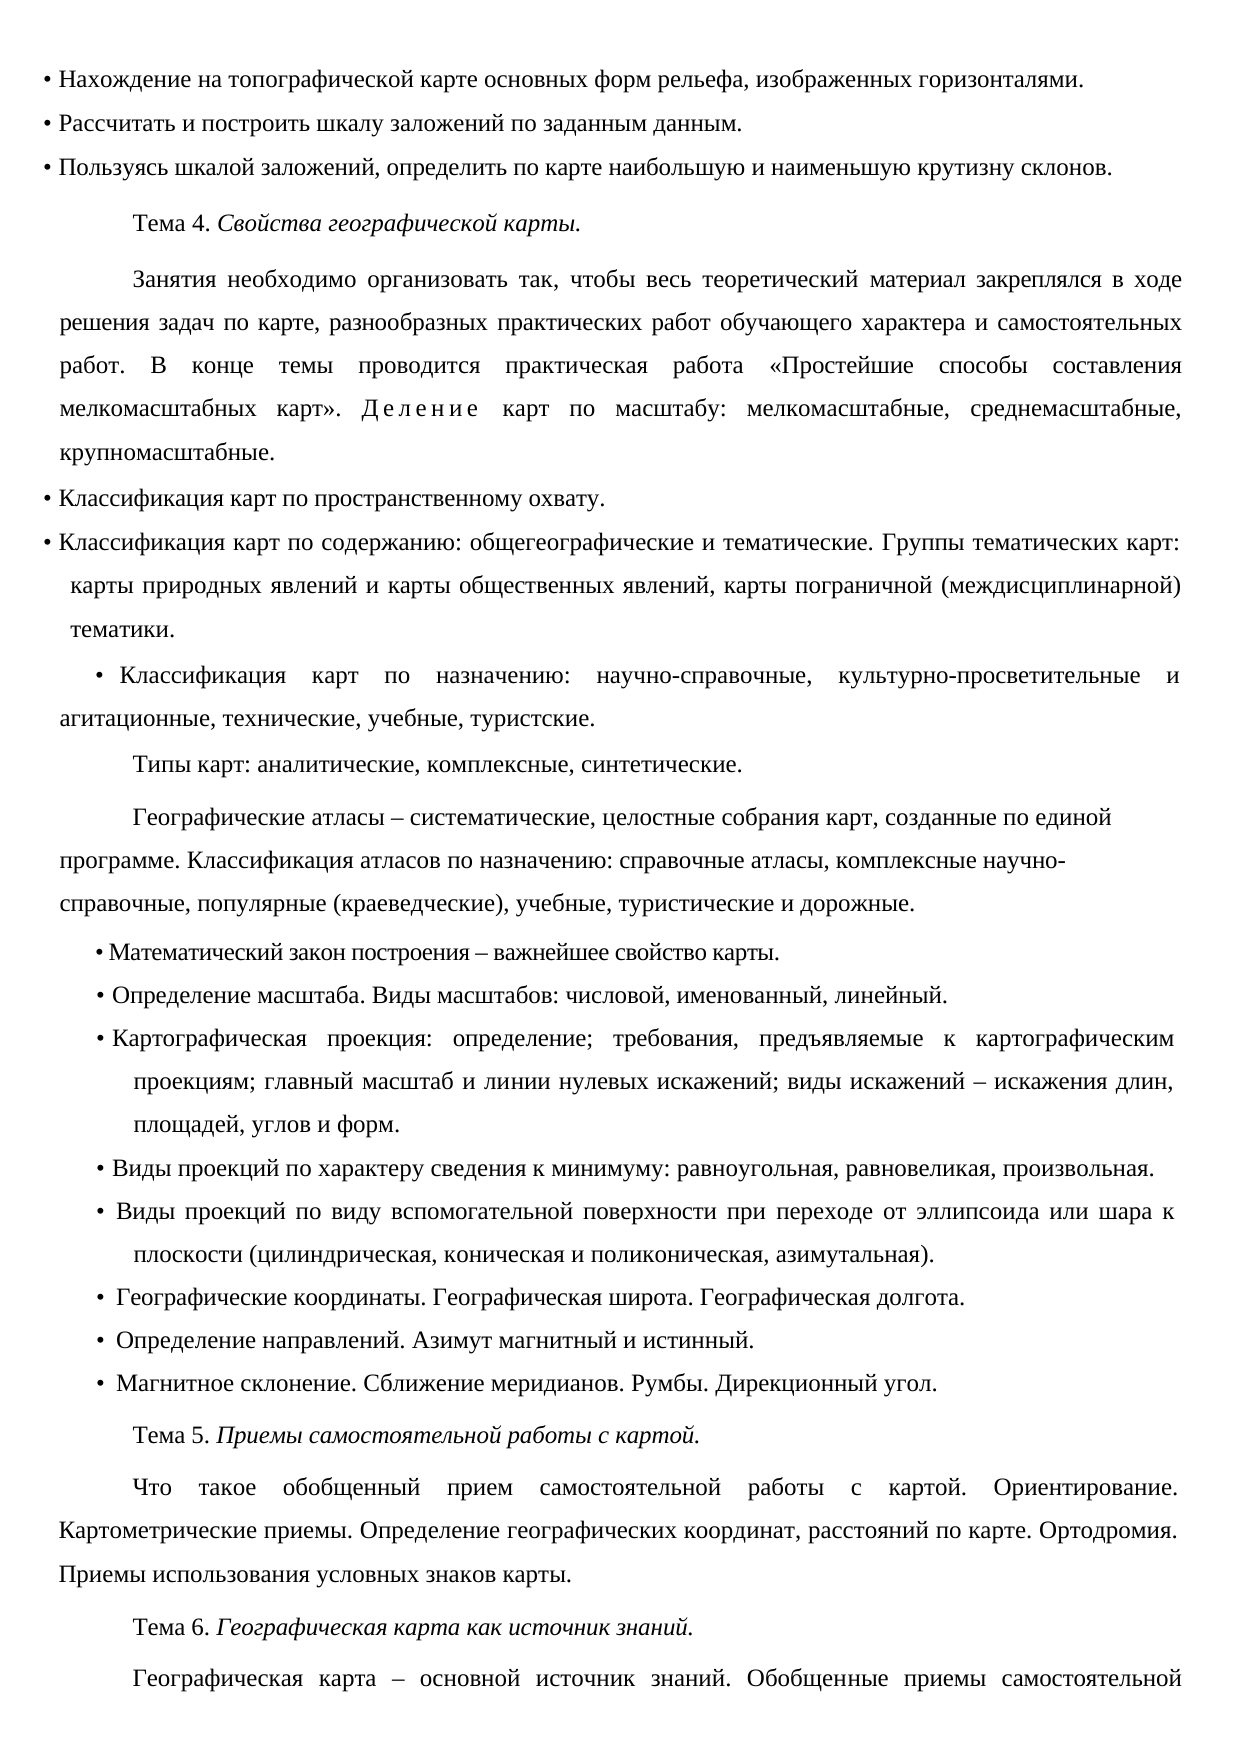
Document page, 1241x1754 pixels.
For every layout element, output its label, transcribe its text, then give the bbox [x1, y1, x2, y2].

list Магнитное склонение. Сближение меридианов. Румбы. Дирекционный угол. [96, 1368, 1178, 1397]
list Нахождение на топографической карте основных форм рельефа, изображенных горизонталями. [43, 64, 1184, 93]
list Пользуясь шкалой заложений, определить по карте наибольшую и наименьшую крутизну склонов. [43, 152, 1184, 181]
text • Классификация карт по назначению: научно-справочные, культурно-просветительные и агитационные, технические, учебные, туристские. [59, 660, 1180, 732]
list Определение направлений. Азимут магнитный и истинный. [96, 1325, 1184, 1354]
list Классификация карт по содержанию: общегеографические и тематические. Группы тематических карт: карты природных явлений и карты общественных явлений, карты пограничной (междисциплинарной) тематики. [43, 527, 1181, 642]
text Занятия необходимо организовать так, чтобы весь теоретический материал закреплялся в ходе решения задач по карте, разнообразных практических работ обучающего характера и самостоятельных работ. В конце темы проводится практическая работа «Простейшие способы составления мелкомасштабных карт». Деление карт по масштабу: мелкомасштабные, среднемасштабные, крупномасштабные. [59, 264, 1182, 465]
text Что такое обобщенный прием самостоятельной работы с картой. Ориентирование. Картометрические приемы. Определение географических координат, расстояний по карте. Ортодромия. Приемы использования условных знаков карты. [58, 1472, 1179, 1587]
list Виды проекций по виду вспомогательной поверхности при переходе от эллипсоида или шара к плоскости (цилиндрическая, коническая и поликоническая, азимутальная). [96, 1196, 1175, 1268]
text Тема 6. Географическая карта как источник знаний. [58, 1612, 1184, 1641]
text Тема 4. Свойства географической карты. [58, 208, 1184, 237]
text Тема 5. Приемы самостоятельной работы с картой. [58, 1420, 1184, 1449]
list Классификация карт по пространственному охвату. [43, 483, 1184, 512]
text Географические атласы – систематические, целостные собрания карт, созданные по единой программе. Классификация атласов по назначению: справочные атласы, комплексные научно-справочные, популярные (краеведческие), учебные, туристические и дорожные. [59, 802, 1184, 917]
text • Математический закон построения – важнейшее свойство карты. [95, 937, 1184, 966]
text Типы карт: аналитические, комплексные, синтетические. [59, 749, 1180, 778]
list Географические координаты. Географическая широта. Географическая долгота. [96, 1282, 1177, 1311]
list Картографическая проекция: определение; требования, предъявляемые к картографическим проекциям; главный масштаб и линии нулевых искажений; виды искажений – искажения длин, площадей, углов и форм. [96, 1023, 1174, 1138]
list Виды проекций по характеру сведения к минимуму: равноугольная, равновеликая, произвольная. [96, 1153, 1174, 1181]
list Определение масштаба. Виды масштабов: числовой, именованный, линейный. [96, 980, 1180, 1009]
list Рассчитать и построить шкалу заложений по заданным данным. [43, 108, 1184, 136]
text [58, 1663, 1182, 1692]
